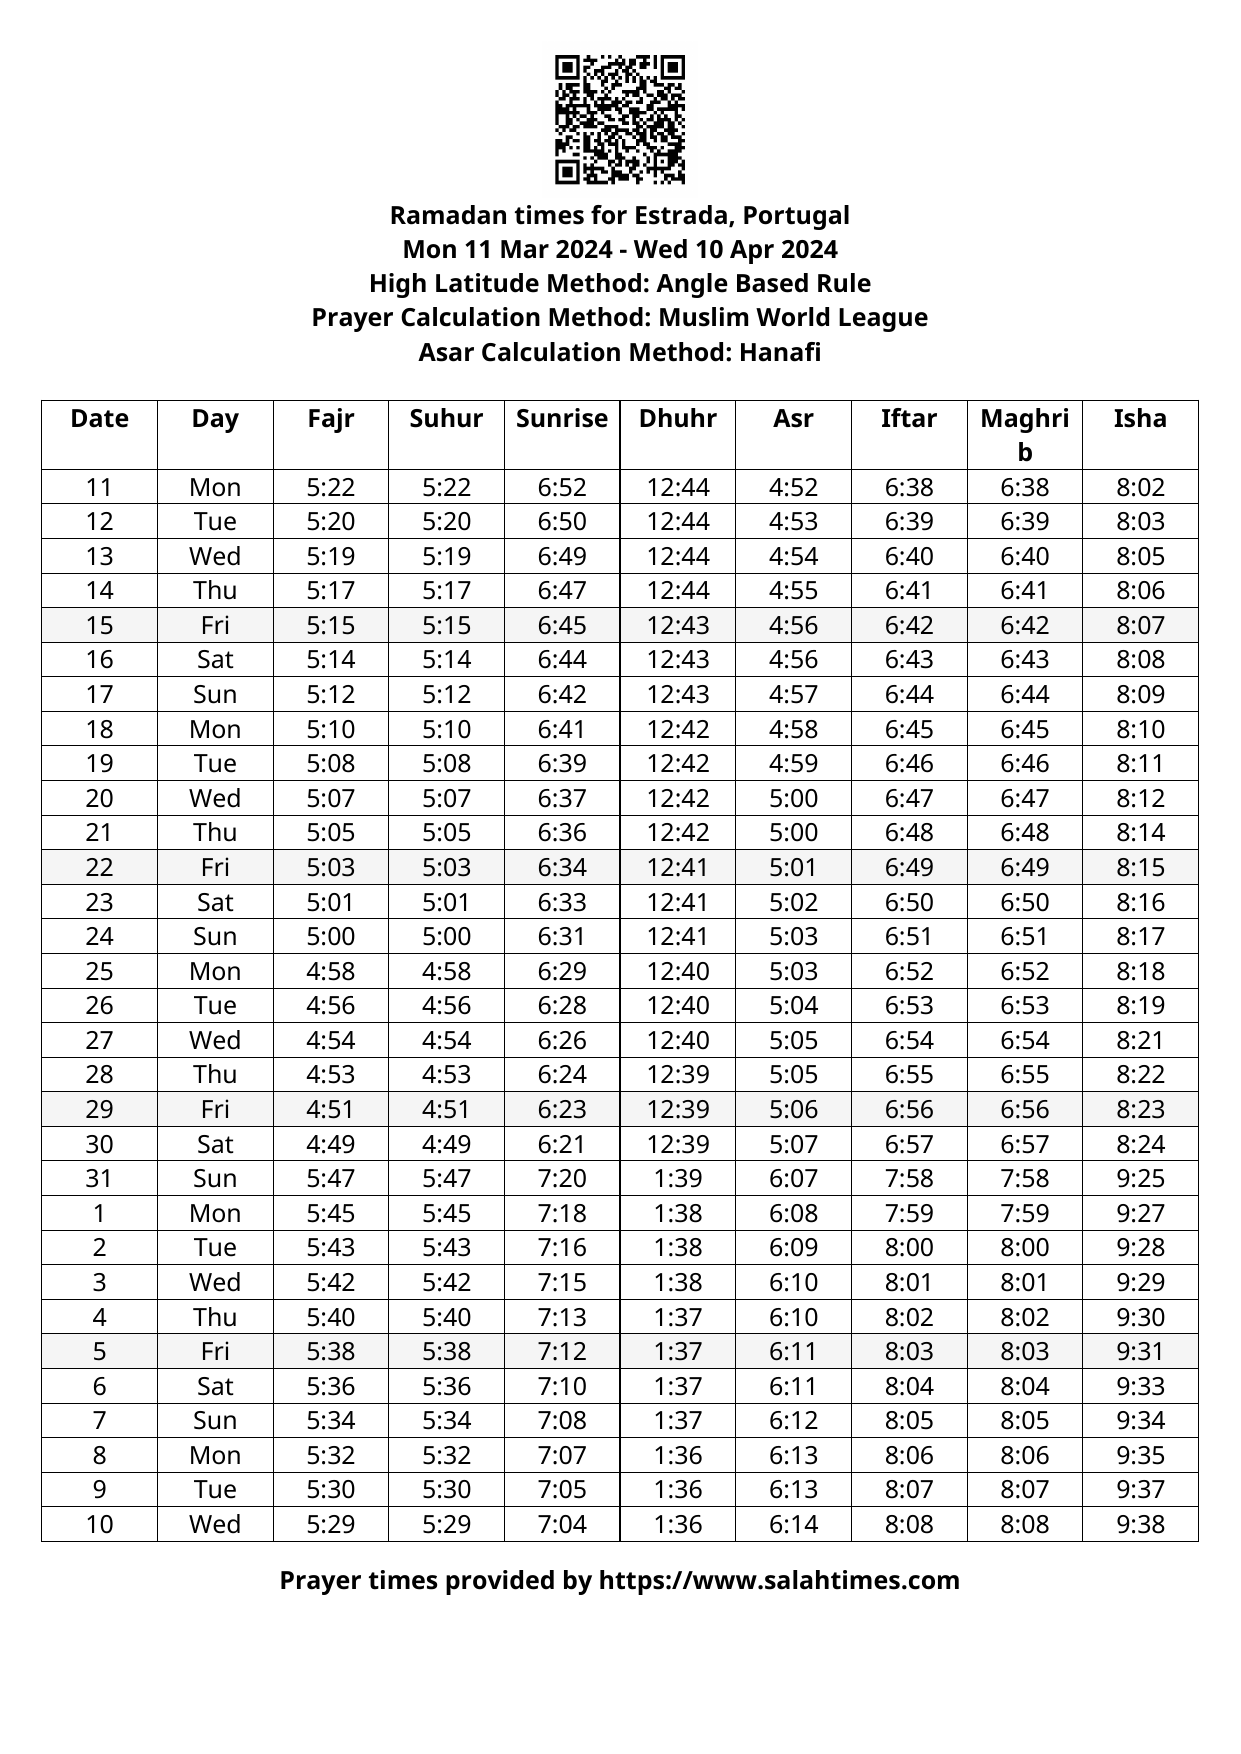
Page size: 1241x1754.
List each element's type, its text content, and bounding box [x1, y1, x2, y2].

table_cell Sat [158, 1127, 273, 1160]
table_cell 8:08 [852, 1507, 967, 1541]
table_cell 1:37 [621, 1300, 735, 1333]
table_cell 6:52 [968, 954, 1082, 987]
table_cell 7:04 [505, 1507, 619, 1541]
table_cell 9:29 [1083, 1265, 1198, 1299]
table_cell 5:00 [274, 919, 388, 953]
text High Latitude Method: Angle Based Rule [42, 266, 1198, 300]
table_cell 6:55 [968, 1058, 1082, 1091]
table_cell 6:39 [852, 504, 967, 538]
table_cell 9:27 [1083, 1196, 1198, 1229]
picture [542, 41, 699, 198]
text Prayer Calculation Method: Muslim World League [42, 300, 1198, 334]
table_cell 12:44 [621, 574, 735, 607]
table_cell 25 [42, 954, 157, 987]
table_cell Thu [158, 816, 273, 849]
text Asar Calculation Method: Hanafi [42, 334, 1198, 368]
table_cell 17 [42, 677, 157, 711]
table_cell 8:16 [1083, 885, 1198, 918]
table_cell 8:21 [1083, 1023, 1198, 1057]
table_cell 5:36 [389, 1369, 504, 1402]
table_cell 5:05 [736, 1023, 851, 1057]
table_cell 12:43 [621, 643, 735, 676]
table_cell 6:51 [852, 919, 967, 953]
table_cell Wed [158, 781, 273, 814]
table_cell 5:14 [389, 643, 504, 676]
table_cell 12:40 [621, 954, 735, 987]
table_cell 28 [42, 1058, 157, 1091]
table_cell 12:39 [621, 1058, 735, 1091]
table_cell 7 [42, 1404, 157, 1437]
table_cell 12:42 [621, 781, 735, 814]
table_cell 5:03 [389, 850, 504, 884]
table_cell 5:19 [274, 539, 388, 572]
table_cell 4:54 [274, 1023, 388, 1057]
table_cell 1:39 [621, 1161, 735, 1195]
table_cell 1:36 [621, 1473, 735, 1506]
table_header Suhur [389, 401, 504, 469]
text Ramadan times for Estrada, Portugal [42, 198, 1198, 232]
table_cell 5:38 [274, 1334, 388, 1368]
table_cell 5:00 [736, 781, 851, 814]
table_cell 4:56 [736, 608, 851, 642]
table_cell 14 [42, 574, 157, 607]
table_cell 5:01 [736, 850, 851, 884]
table_cell 8:11 [1083, 746, 1198, 780]
table_cell 4:58 [274, 954, 388, 987]
table_cell 6:42 [968, 608, 1082, 642]
table_cell 5 [42, 1334, 157, 1368]
table_cell 8:02 [968, 1300, 1082, 1333]
table_cell 6:44 [852, 677, 967, 711]
table_cell Sun [158, 1161, 273, 1195]
table_cell 8:07 [1083, 608, 1198, 642]
table_cell 6:36 [505, 816, 619, 849]
table_cell 30 [42, 1127, 157, 1160]
table_cell 8:06 [968, 1438, 1082, 1472]
table_cell Wed [158, 539, 273, 572]
table_cell 5:42 [274, 1265, 388, 1299]
table_cell 6:08 [736, 1196, 851, 1229]
table_cell 8:05 [1083, 539, 1198, 572]
table_cell 6:49 [968, 850, 1082, 884]
table_cell 6:44 [505, 643, 619, 676]
table_cell 5:07 [736, 1127, 851, 1160]
table_cell 12 [42, 504, 157, 538]
table_cell 6:56 [968, 1092, 1082, 1126]
table_cell 6:26 [505, 1023, 619, 1057]
table_cell 6:11 [736, 1369, 851, 1402]
table_cell 6:50 [968, 885, 1082, 918]
table_cell 8:24 [1083, 1127, 1198, 1160]
table_cell 4:54 [389, 1023, 504, 1057]
table_cell 12:41 [621, 850, 735, 884]
table_cell 1:38 [621, 1231, 735, 1264]
table_cell 5:43 [389, 1231, 504, 1264]
table_cell 6:33 [505, 885, 619, 918]
table_cell 5:20 [274, 504, 388, 538]
table_cell 5:32 [274, 1438, 388, 1472]
table_cell Wed [158, 1507, 273, 1541]
table_cell 21 [42, 816, 157, 849]
table_cell 1:36 [621, 1507, 735, 1541]
table_cell 7:20 [505, 1161, 619, 1195]
table_cell 4:51 [389, 1092, 504, 1126]
table_cell 12:44 [621, 539, 735, 572]
table_cell Tue [158, 1473, 273, 1506]
table_cell Tue [158, 746, 273, 780]
table_cell 6:39 [505, 746, 619, 780]
table_cell 7:05 [505, 1473, 619, 1506]
table_cell 8:08 [968, 1507, 1082, 1541]
table_cell 8:05 [968, 1404, 1082, 1437]
table_cell 4:58 [736, 712, 851, 745]
table_cell 6:54 [968, 1023, 1082, 1057]
table_cell 8:07 [852, 1473, 967, 1506]
table_cell 7:59 [852, 1196, 967, 1229]
table_cell 8:18 [1083, 954, 1198, 987]
table_cell Sun [158, 1404, 273, 1437]
table_cell 6:12 [736, 1404, 851, 1437]
table_cell 6:57 [968, 1127, 1082, 1160]
table_cell Wed [158, 1023, 273, 1057]
table_cell 5:03 [274, 850, 388, 884]
table_cell 4 [42, 1300, 157, 1333]
table_cell 5:15 [274, 608, 388, 642]
table_header Fajr [274, 401, 388, 469]
table_cell 6:09 [736, 1231, 851, 1264]
table_cell 7:58 [968, 1161, 1082, 1195]
table_cell 5:12 [389, 677, 504, 711]
table_header Date [42, 401, 157, 469]
table_cell 12:43 [621, 677, 735, 711]
table_cell 1:37 [621, 1334, 735, 1368]
table_cell 12:43 [621, 608, 735, 642]
table_cell 6:43 [852, 643, 967, 676]
table_cell 18 [42, 712, 157, 745]
table_cell Sat [158, 643, 273, 676]
table_cell 8:12 [1083, 781, 1198, 814]
table_cell 12:42 [621, 746, 735, 780]
table_cell 12:41 [621, 885, 735, 918]
table_cell 6:28 [505, 989, 619, 1022]
table_cell 5:19 [389, 539, 504, 572]
table_cell 12:42 [621, 712, 735, 745]
table_cell 5:32 [389, 1438, 504, 1472]
table_cell 6:46 [852, 746, 967, 780]
table_cell 8:05 [852, 1404, 967, 1437]
table_cell 8:03 [968, 1334, 1082, 1368]
table_cell 6:47 [968, 781, 1082, 814]
table_cell 5:07 [389, 781, 504, 814]
table_cell 4:53 [389, 1058, 504, 1091]
table_cell 5:01 [389, 885, 504, 918]
table_cell 6:50 [852, 885, 967, 918]
table_header Isha [1083, 401, 1198, 469]
table_cell 19 [42, 746, 157, 780]
table_cell 7:10 [505, 1369, 619, 1402]
table_cell 6:48 [852, 816, 967, 849]
table_cell 12:39 [621, 1092, 735, 1126]
table_cell 11 [42, 470, 157, 503]
table_cell 1 [42, 1196, 157, 1229]
table_cell 5:20 [389, 504, 504, 538]
table_cell 7:12 [505, 1334, 619, 1368]
table_cell 8:01 [968, 1265, 1082, 1299]
table_cell 4:52 [736, 470, 851, 503]
table_cell 6:43 [968, 643, 1082, 676]
table_cell 8:01 [852, 1265, 967, 1299]
table_cell 6:13 [736, 1473, 851, 1506]
table_cell 8:04 [852, 1369, 967, 1402]
table_cell 6 [42, 1369, 157, 1402]
table_cell 5:06 [736, 1092, 851, 1126]
table_cell Fri [158, 1334, 273, 1368]
table_cell 5:17 [274, 574, 388, 607]
table_cell 5:03 [736, 919, 851, 953]
table_cell 5:08 [389, 746, 504, 780]
table_cell 6:53 [852, 989, 967, 1022]
table_cell 9:28 [1083, 1231, 1198, 1264]
table_cell 4:54 [736, 539, 851, 572]
table_cell 5:02 [736, 885, 851, 918]
table_cell 6:41 [852, 574, 967, 607]
table_cell 5:10 [274, 712, 388, 745]
table_cell 6:45 [505, 608, 619, 642]
table_cell 6:45 [852, 712, 967, 745]
table_header Day [158, 401, 273, 469]
table_cell 6:57 [852, 1127, 967, 1160]
table_cell 8:09 [1083, 677, 1198, 711]
table_cell 1:37 [621, 1404, 735, 1437]
table_cell 8:00 [968, 1231, 1082, 1264]
table_cell 22 [42, 850, 157, 884]
table_cell 5:34 [274, 1404, 388, 1437]
table_cell Tue [158, 504, 273, 538]
table_cell 8 [42, 1438, 157, 1472]
table_cell 12:44 [621, 470, 735, 503]
table_cell 6:47 [505, 574, 619, 607]
table_header Iftar [852, 401, 967, 469]
table_cell 5:12 [274, 677, 388, 711]
table_cell 5:00 [389, 919, 504, 953]
table_cell 3 [42, 1265, 157, 1299]
table_cell Thu [158, 574, 273, 607]
table_cell 6:41 [968, 574, 1082, 607]
table_cell 13 [42, 539, 157, 572]
table_cell 5:22 [389, 470, 504, 503]
table_cell 1:37 [621, 1369, 735, 1402]
table_cell 5:08 [274, 746, 388, 780]
table_cell 6:49 [505, 539, 619, 572]
table_cell 6:46 [968, 746, 1082, 780]
table_cell 6:13 [736, 1438, 851, 1472]
table_cell 7:16 [505, 1231, 619, 1264]
table_header Dhuhr [621, 401, 735, 469]
table_cell 6:55 [852, 1058, 967, 1091]
table_cell 20 [42, 781, 157, 814]
table_cell 5:05 [736, 1058, 851, 1091]
table_cell 9:25 [1083, 1161, 1198, 1195]
table_cell 8:06 [852, 1438, 967, 1472]
table_cell 4:55 [736, 574, 851, 607]
table_cell 6:38 [968, 470, 1082, 503]
table_cell 6:34 [505, 850, 619, 884]
table_cell 5:03 [736, 954, 851, 987]
table_cell 4:51 [274, 1092, 388, 1126]
table_cell 6:41 [505, 712, 619, 745]
table_cell 6:47 [852, 781, 967, 814]
table_cell 8:10 [1083, 712, 1198, 745]
table_cell 6:14 [736, 1507, 851, 1541]
table_cell 7:08 [505, 1404, 619, 1437]
table_cell Fri [158, 608, 273, 642]
table_cell Fri [158, 850, 273, 884]
table_cell 5:29 [274, 1507, 388, 1541]
table_cell 8:03 [852, 1334, 967, 1368]
table_cell 5:04 [736, 989, 851, 1022]
table_cell 1:38 [621, 1265, 735, 1299]
table_cell 4:57 [736, 677, 851, 711]
table_cell Sun [158, 677, 273, 711]
table_cell Mon [158, 470, 273, 503]
table_header Sunrise [505, 401, 619, 469]
table_cell 6:50 [505, 504, 619, 538]
table_cell 8:15 [1083, 850, 1198, 884]
table_cell Mon [158, 954, 273, 987]
table_cell 6:56 [852, 1092, 967, 1126]
table_cell 9:38 [1083, 1507, 1198, 1541]
table_cell Mon [158, 1438, 273, 1472]
table_cell 5:10 [389, 712, 504, 745]
table_cell 6:10 [736, 1300, 851, 1333]
table_cell 26 [42, 989, 157, 1022]
table_cell 7:18 [505, 1196, 619, 1229]
table_cell 8:02 [852, 1300, 967, 1333]
table_cell Sun [158, 919, 273, 953]
table_cell 6:40 [968, 539, 1082, 572]
table_cell 5:05 [389, 816, 504, 849]
table_cell 5:42 [389, 1265, 504, 1299]
table_cell 8:07 [968, 1473, 1082, 1506]
table_cell 7:15 [505, 1265, 619, 1299]
table_cell 6:23 [505, 1092, 619, 1126]
table_cell 5:22 [274, 470, 388, 503]
table_cell 12:40 [621, 1023, 735, 1057]
table_cell 5:14 [274, 643, 388, 676]
table_cell 6:52 [852, 954, 967, 987]
table_cell 5:29 [389, 1507, 504, 1541]
table_cell 5:17 [389, 574, 504, 607]
table_cell 6:07 [736, 1161, 851, 1195]
table_cell 6:11 [736, 1334, 851, 1368]
table_cell 8:19 [1083, 989, 1198, 1022]
table_header Asr [736, 401, 851, 469]
table_cell 29 [42, 1092, 157, 1126]
table_cell 8:23 [1083, 1092, 1198, 1126]
table_cell 5:40 [274, 1300, 388, 1333]
table_cell 6:42 [852, 608, 967, 642]
table_cell 9:30 [1083, 1300, 1198, 1333]
table_cell 31 [42, 1161, 157, 1195]
table_cell 2 [42, 1231, 157, 1264]
table_cell 8:14 [1083, 816, 1198, 849]
table_cell 12:44 [621, 504, 735, 538]
table_cell 5:40 [389, 1300, 504, 1333]
text Mon 11 Mar 2024 - Wed 10 Apr 2024 [42, 232, 1198, 266]
table_cell 7:58 [852, 1161, 967, 1195]
table_cell Wed [158, 1265, 273, 1299]
table_header Maghrib [968, 401, 1082, 469]
table_cell 23 [42, 885, 157, 918]
table_cell Thu [158, 1300, 273, 1333]
table_cell Mon [158, 712, 273, 745]
table_cell 4:58 [389, 954, 504, 987]
table_cell 6:49 [852, 850, 967, 884]
table_cell 12:39 [621, 1127, 735, 1160]
table_cell 9:31 [1083, 1334, 1198, 1368]
table_cell 4:56 [389, 989, 504, 1022]
table_cell Mon [158, 1196, 273, 1229]
table_cell 5:01 [274, 885, 388, 918]
table_cell 6:38 [852, 470, 967, 503]
table_cell 5:43 [274, 1231, 388, 1264]
table_cell 6:51 [968, 919, 1082, 953]
table_cell 8:06 [1083, 574, 1198, 607]
table_cell 12:42 [621, 816, 735, 849]
table_cell 24 [42, 919, 157, 953]
table_cell 8:08 [1083, 643, 1198, 676]
table_cell 8:02 [1083, 470, 1198, 503]
table_cell 6:21 [505, 1127, 619, 1160]
table_cell Tue [158, 989, 273, 1022]
table_cell 6:40 [852, 539, 967, 572]
table_cell 5:38 [389, 1334, 504, 1368]
table_cell Sat [158, 885, 273, 918]
table_cell 8:04 [968, 1369, 1082, 1402]
table_cell 5:45 [274, 1196, 388, 1229]
table_cell 27 [42, 1023, 157, 1057]
table_cell 6:53 [968, 989, 1082, 1022]
table_cell 5:45 [389, 1196, 504, 1229]
table_cell 5:30 [274, 1473, 388, 1506]
table_cell 9:35 [1083, 1438, 1198, 1472]
table_cell Tue [158, 1231, 273, 1264]
table_cell 12:40 [621, 989, 735, 1022]
table_cell 5:36 [274, 1369, 388, 1402]
table_cell 5:07 [274, 781, 388, 814]
table_cell 8:03 [1083, 504, 1198, 538]
table_cell 15 [42, 608, 157, 642]
table_cell 4:49 [389, 1127, 504, 1160]
table_cell 16 [42, 643, 157, 676]
table_cell 4:53 [736, 504, 851, 538]
table_cell Fri [158, 1092, 273, 1126]
table_cell 6:37 [505, 781, 619, 814]
table_cell 1:38 [621, 1196, 735, 1229]
table_cell 6:24 [505, 1058, 619, 1091]
table_cell 8:00 [852, 1231, 967, 1264]
table_cell 4:53 [274, 1058, 388, 1091]
table_cell 10 [42, 1507, 157, 1541]
table_cell 9 [42, 1473, 157, 1506]
table_cell 6:44 [968, 677, 1082, 711]
table_cell 9:33 [1083, 1369, 1198, 1402]
table_cell 4:56 [736, 643, 851, 676]
table_cell 6:10 [736, 1265, 851, 1299]
table_cell 4:59 [736, 746, 851, 780]
table_cell 8:22 [1083, 1058, 1198, 1091]
table_cell 5:05 [274, 816, 388, 849]
table_cell 6:45 [968, 712, 1082, 745]
table_cell 9:37 [1083, 1473, 1198, 1506]
table_cell Thu [158, 1058, 273, 1091]
table_cell 6:52 [505, 470, 619, 503]
table_cell 5:34 [389, 1404, 504, 1437]
table_cell 6:29 [505, 954, 619, 987]
table_cell 6:31 [505, 919, 619, 953]
table_cell 5:30 [389, 1473, 504, 1506]
table_cell 7:59 [968, 1196, 1082, 1229]
table_cell 1:36 [621, 1438, 735, 1472]
table_cell 9:34 [1083, 1404, 1198, 1437]
table_cell Sat [158, 1369, 273, 1402]
table_cell 5:15 [389, 608, 504, 642]
table_cell 4:56 [274, 989, 388, 1022]
table_cell 7:13 [505, 1300, 619, 1333]
table_cell 6:54 [852, 1023, 967, 1057]
table_cell 5:47 [274, 1161, 388, 1195]
table_cell 5:00 [736, 816, 851, 849]
table_cell 7:07 [505, 1438, 619, 1472]
table_cell 12:41 [621, 919, 735, 953]
text Prayer times provided by https://www.salahtimes.com [42, 1563, 1198, 1597]
table_cell 4:49 [274, 1127, 388, 1160]
table_cell 6:42 [505, 677, 619, 711]
table_cell 6:39 [968, 504, 1082, 538]
table_cell 5:47 [389, 1161, 504, 1195]
table_cell 6:48 [968, 816, 1082, 849]
table_cell 8:17 [1083, 919, 1198, 953]
